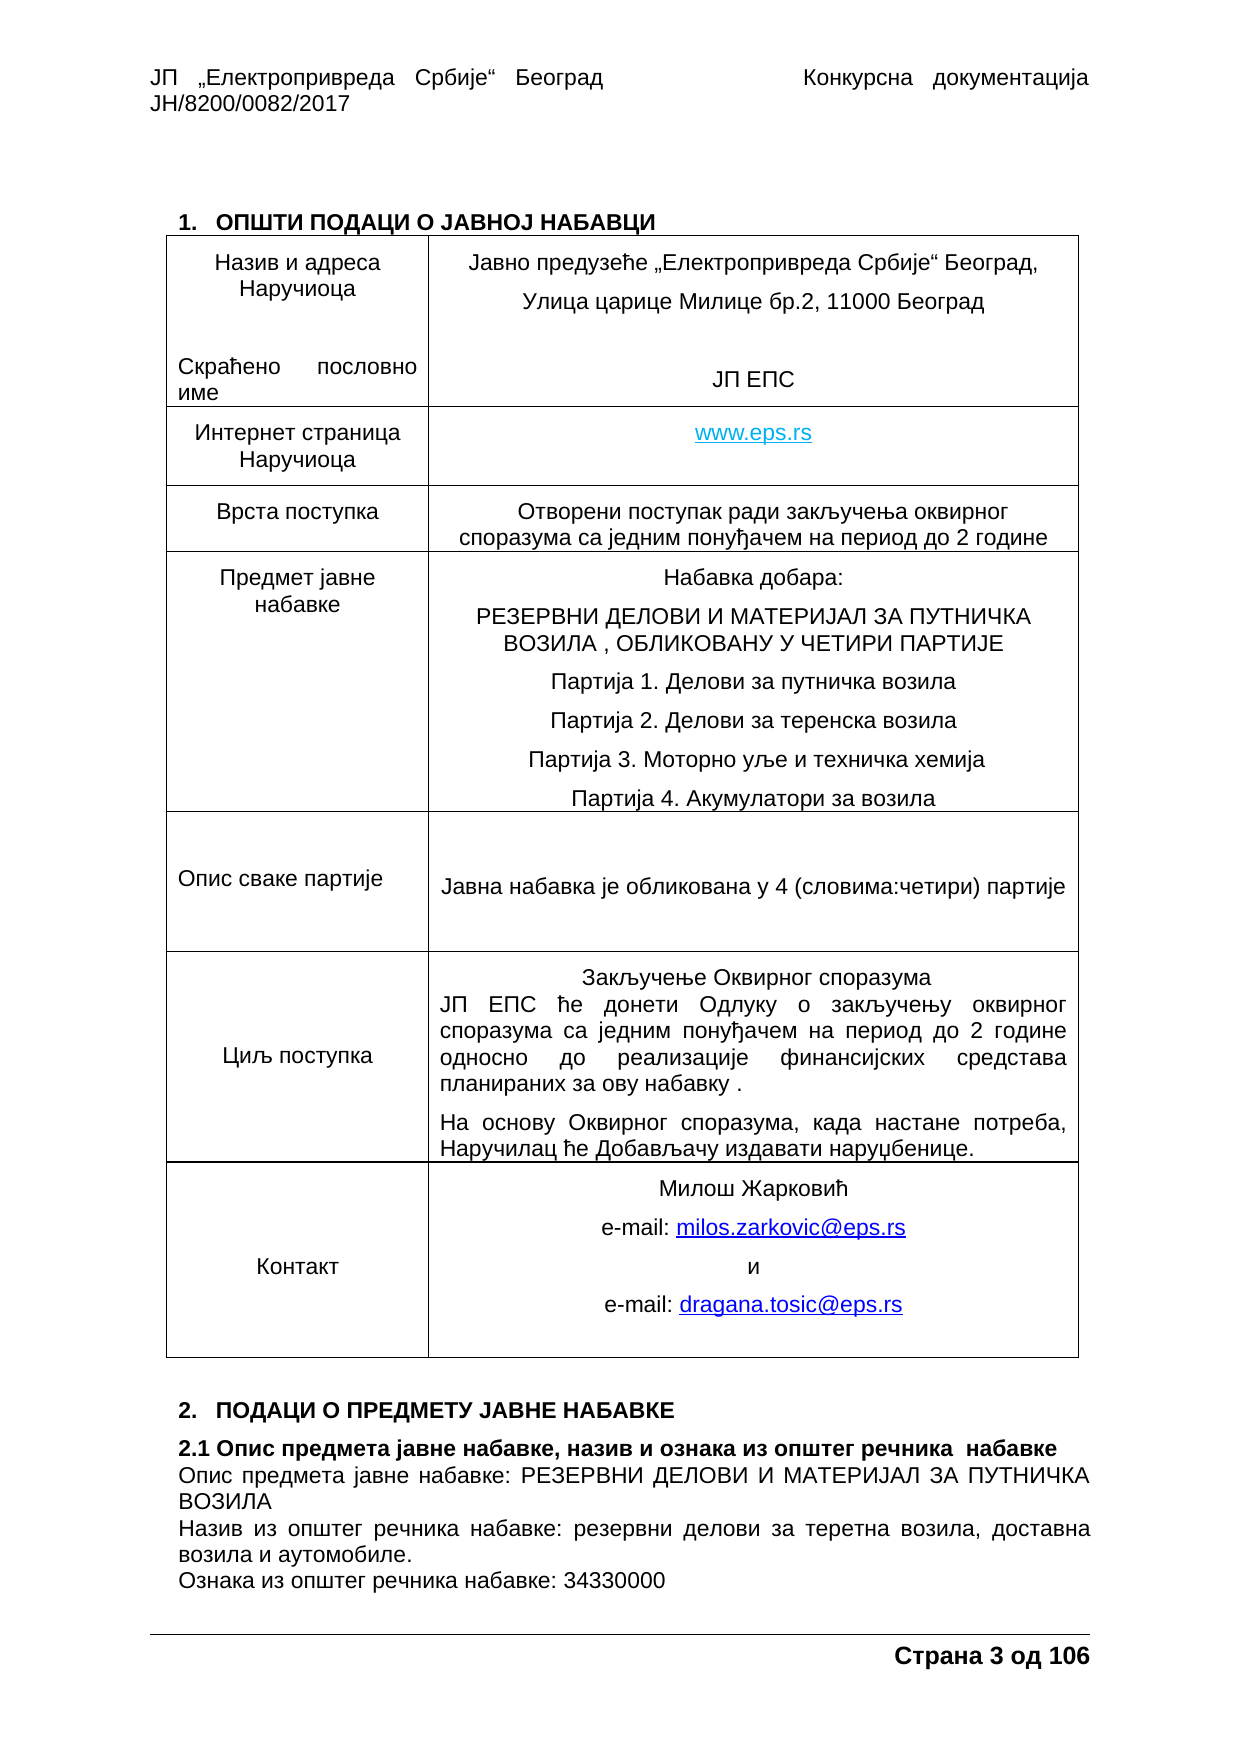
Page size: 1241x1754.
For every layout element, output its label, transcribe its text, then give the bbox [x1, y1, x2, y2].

table_cell Отворени поступак ради закључења оквирног споразума са једним понуђачем на период до 2 године [429, 486, 1078, 551]
table_cell Опис сваке партије [167, 812, 428, 951]
table_cell Закључење Оквирног споразума ЈП ЕПС ће донети Одлуку о закључењу оквирног споразума са једним понуђачем на период до 2 године односно до реализације финансијских средстава планираних за ову набавку . На основу Oквирног споразума, када настане потреба, Наручилац ће Добављачу издавати наруџбенице. [429, 952, 1078, 1161]
table_cell Набавка добара: РЕЗЕРВНИ ДЕЛОВИ И МАТЕРИЈАЛ ЗА ПУТНИЧКА ВОЗИЛА , ОБЛИКОВАНУ У ЧЕТИРИ ПАРТИЈЕ Партија 1. Делови за путничка возила Партија 2. Делови за теренска возила Партија 3. Моторно уље и техничка хемија Партија 4. Акумулатори за возила [429, 552, 1078, 811]
table_cell Предмет јавне набавке [167, 552, 428, 811]
text Ознака из општег речника набавке: 34330000 [178, 1567, 1090, 1593]
table_cell Циљ поступка [167, 952, 428, 1161]
table_cell Врста поступка [167, 486, 428, 551]
table_cell www.eps.rs [429, 407, 1078, 484]
subtitle ОПШТИ ПОДАЦИ О ЈАВНОЈ НАБАВЦИ [178, 209, 1090, 235]
table_cell Милош Жарковић e-mail: milos.zarkovic@eps.rs и e-mail: dragana.tosic@eps.rs [429, 1163, 1078, 1357]
table_header Назив и адреса Наручиоца Скраћено пословно име [167, 236, 428, 406]
text Назив из општег речника набавке: резервни делови за теретна возила, доставна возила и аутомобиле. [178, 1514, 1090, 1567]
table_cell Интернет страница Наручиоца [167, 407, 428, 484]
table_cell Jавна набавка je обликована у 4 (словима:четири) партије [429, 812, 1078, 951]
subtitle 2.1 Опис предмета јавне набавке, назив и ознака из општег речника набавке [178, 1435, 1090, 1462]
subtitle ПОДАЦИ О ПРЕДМЕТУ ЈАВНЕ НАБАВКЕ [178, 1397, 1090, 1423]
table_header Јавно предузеће „Електропривреда Србије“ Београд, Улица царице Милице бр.2, 11000 Београд ЈП ЕПС [429, 236, 1078, 406]
table_cell Контакт [167, 1163, 428, 1357]
text Опис предмета јавне набавке: РЕЗЕРВНИ ДЕЛОВИ И МАТЕРИЈАЛ ЗА ПУТНИЧКА ВОЗИЛА [178, 1462, 1090, 1514]
